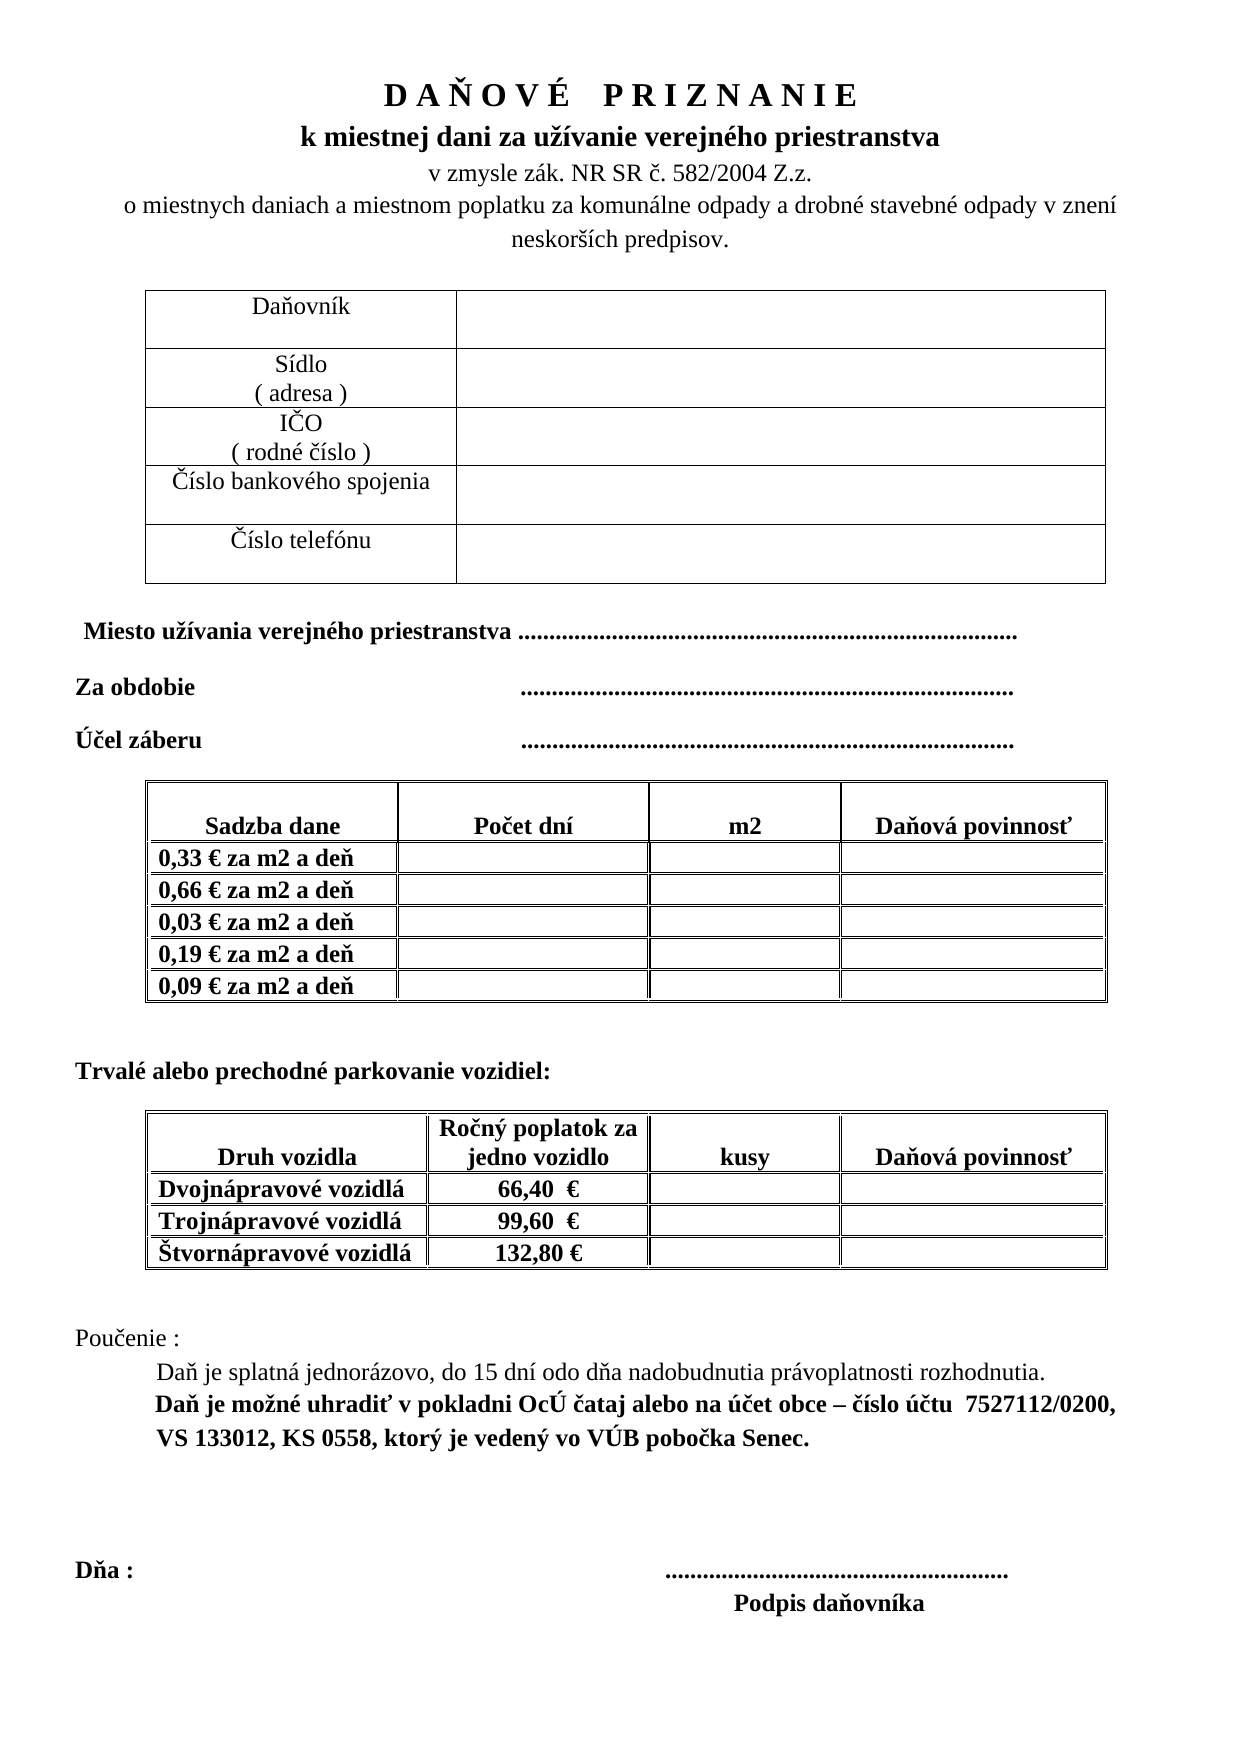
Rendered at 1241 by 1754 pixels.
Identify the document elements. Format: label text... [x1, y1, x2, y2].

table_cell Dvojnápravové vozidlá [147, 1171, 427, 1203]
table_header [457, 291, 1105, 348]
table_cell [399, 875, 647, 904]
table_header Daňová povinnosť [841, 1114, 1105, 1171]
table_cell Sídlo ( adresa ) [146, 349, 456, 407]
table_cell [842, 840, 1107, 872]
table_cell [399, 939, 647, 968]
table_cell [398, 968, 649, 999]
table_header Daňovník [146, 291, 456, 348]
table_header Ročný poplatok za jedno vozidlo [428, 1111, 649, 1171]
table_cell 0,03 € za m2 a deň [147, 904, 398, 936]
text Trvalé alebo prechodné parkovanie vozidiel: [75, 1056, 1165, 1085]
table_cell 132,80 € [428, 1235, 649, 1267]
text o miestnych daniach a miestnom poplatku za komunálne odpady a drobné stavebné odpady v znení neskorších predpisov. [75, 191, 1165, 252]
table_cell 0,66 € za m2 a deň [147, 872, 398, 904]
text Daň je možné uhradiť v pokladni OcÚ čataj alebo na účet obce – číslo účtu 7527112/0200, [75, 1389, 1165, 1418]
table_cell [651, 843, 839, 872]
table_cell 0,09 € za m2 a deň [148, 968, 398, 999]
table_cell [399, 907, 647, 936]
table_cell [399, 843, 647, 872]
table_cell [841, 1203, 1107, 1235]
table_cell [841, 1235, 1105, 1267]
table_header m2 [650, 783, 840, 840]
text Poučenie : [75, 1323, 1165, 1352]
table_cell 0,19 € za m2 a deň [148, 936, 396, 968]
table_cell [651, 875, 839, 904]
table_cell Štvornápravové vozidlá [148, 1235, 427, 1267]
table_cell [841, 872, 1107, 904]
text D A Ň O V É P R I Z N A N I E [75, 75, 1165, 113]
text Miesto užívania verejného priestranstva ................................................................................ [75, 616, 1165, 645]
table_cell [842, 936, 1105, 968]
table_cell [649, 1235, 841, 1267]
table_cell [457, 349, 1105, 407]
text k miestnej dani za užívanie verejného priestranstva [75, 119, 1165, 153]
text Podpis daňovníka [75, 1588, 1165, 1616]
table_header Daňová povinnosť [842, 783, 1105, 840]
table_cell Číslo telefónu [146, 525, 456, 582]
text VS 133012, KS 0558, ktorý je vedený vo VÚB pobočka Senec. [75, 1423, 1165, 1451]
table_cell Trojnápravové vozidlá [147, 1203, 427, 1235]
table_cell [651, 939, 839, 968]
table_cell 99,60 € [429, 1206, 647, 1235]
table_cell IČO ( rodné číslo ) [146, 408, 456, 465]
text Dňa : ....................................................... [75, 1555, 1165, 1583]
text v zmysle zák. NR SR č. 582/2004 Z.z. [75, 158, 1165, 186]
table_cell [457, 408, 1105, 465]
table_cell [841, 904, 1107, 936]
table_header Druh vozidla [148, 1114, 427, 1171]
table_cell 0,33 € za m2 a deň [147, 840, 397, 872]
text Za obdobie ............................................................................... [75, 672, 1165, 701]
table_cell [649, 968, 841, 999]
table_cell Číslo bankového spojenia [146, 466, 456, 524]
table_cell [841, 1171, 1107, 1203]
table_header Počet dní [399, 783, 648, 840]
table_cell [651, 1174, 839, 1203]
table_cell [651, 907, 839, 936]
text Účel záberu ............................................................................... [75, 726, 1165, 754]
text Daň je splatná jednorázovo, do 15 dní odo dňa nadobudnutia právoplatnosti rozhodnutia. [75, 1357, 1165, 1385]
table_cell [841, 968, 1105, 999]
table_cell [651, 1206, 839, 1235]
table_cell 66,40 € [429, 1174, 647, 1203]
table_header kusy [649, 1111, 841, 1171]
table_cell [457, 466, 1105, 524]
table_cell [457, 525, 1105, 582]
table_header Sadzba dane [148, 783, 397, 840]
